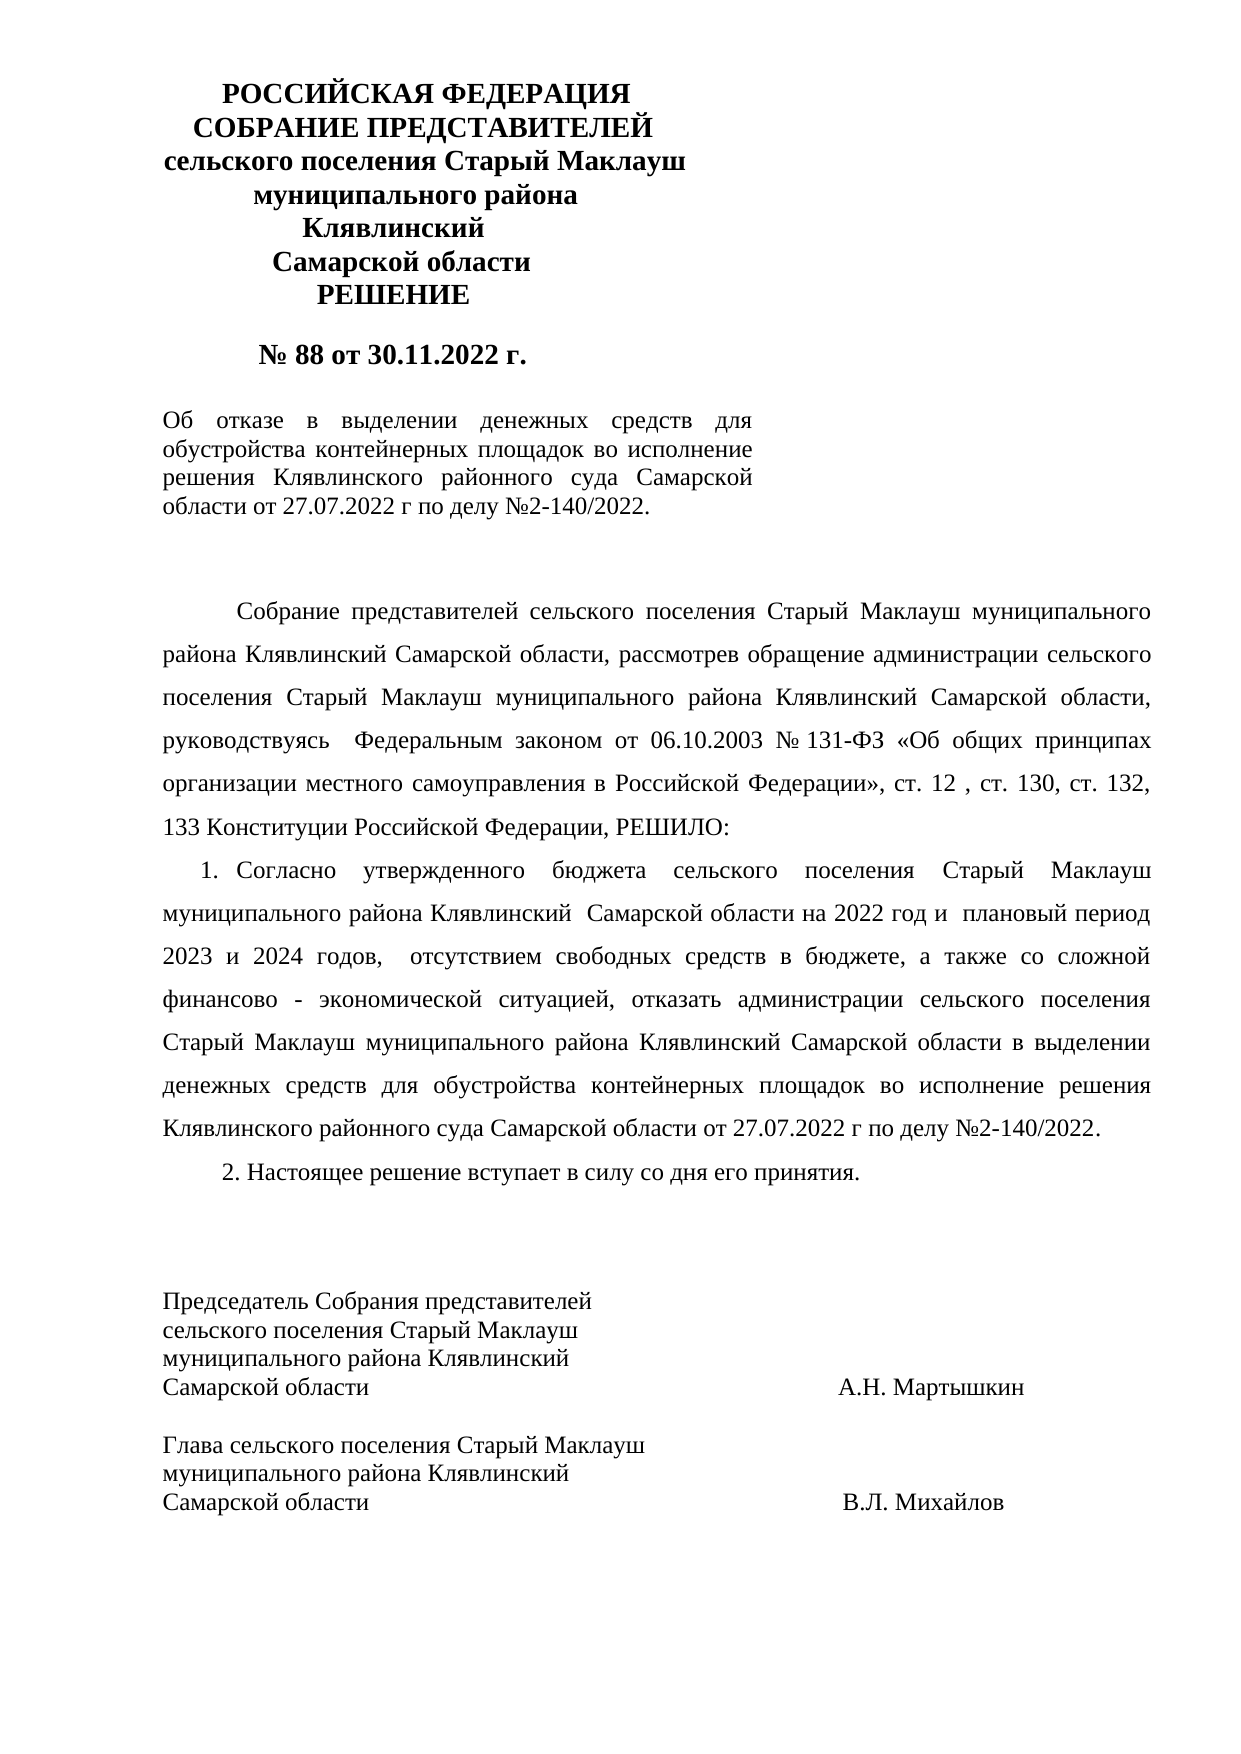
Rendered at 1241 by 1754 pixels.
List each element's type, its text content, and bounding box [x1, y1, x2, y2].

text сельского поселения Старый Маклауш [162, 1315, 1152, 1343]
text 2. Настоящее решение вступает в силу со дня его принятия. [162, 1157, 1152, 1185]
text Самарской области А.Н. Мартышкин [162, 1372, 1152, 1401]
list Согласно утвержденного бюджета сельского поселения Старый Маклауш муниципального района Клявлинский Самарской области на 2022 год и плановый период 2023 и 2024 годов, отсутствием свободных средств в бюджете, а также со сложной финансово - экономической ситуацией, отказать администрации сельского поселения Старый Маклауш муниципального района Клявлинский Самарской области в выделении денежных средств для обустройства контейнерных площадок во исполнение решения Клявлинского районного суда Самарской области от 27.07.2022 г по делу №2-140/2022. [162, 855, 1152, 1142]
text Глава сельского поселения Старый Маклауш [162, 1430, 1152, 1458]
text Об отказе в выделении денежных средств для обустройства контейнерных площадок во исполнение решения Клявлинского районного суда Самарской области от 27.07.2022 г по делу №2-140/2022. [162, 405, 753, 520]
text Председатель Собрания представителей [162, 1286, 1152, 1315]
text муниципального района Клявлинский [162, 1458, 1152, 1487]
text Самарской области В.Л. Михайлов [162, 1487, 1152, 1516]
text муниципального района Клявлинский [162, 1343, 1152, 1372]
text Собрание представителей сельского поселения Старый Маклауш муниципального района Клявлинский Самарской области, рассмотрев обращение администрации сельского поселения Старый Маклауш муниципального района Клявлинский Самарской области, руководствуясь Федеральным законом от 06.10.2003 № 131-ФЗ «Об общих принципах организации местного самоуправления в Российской Федерации», ст. 12 , ст. 130, ст. 132, 133 Конституции Российской Федерации, РЕШИЛО: [162, 596, 1152, 840]
